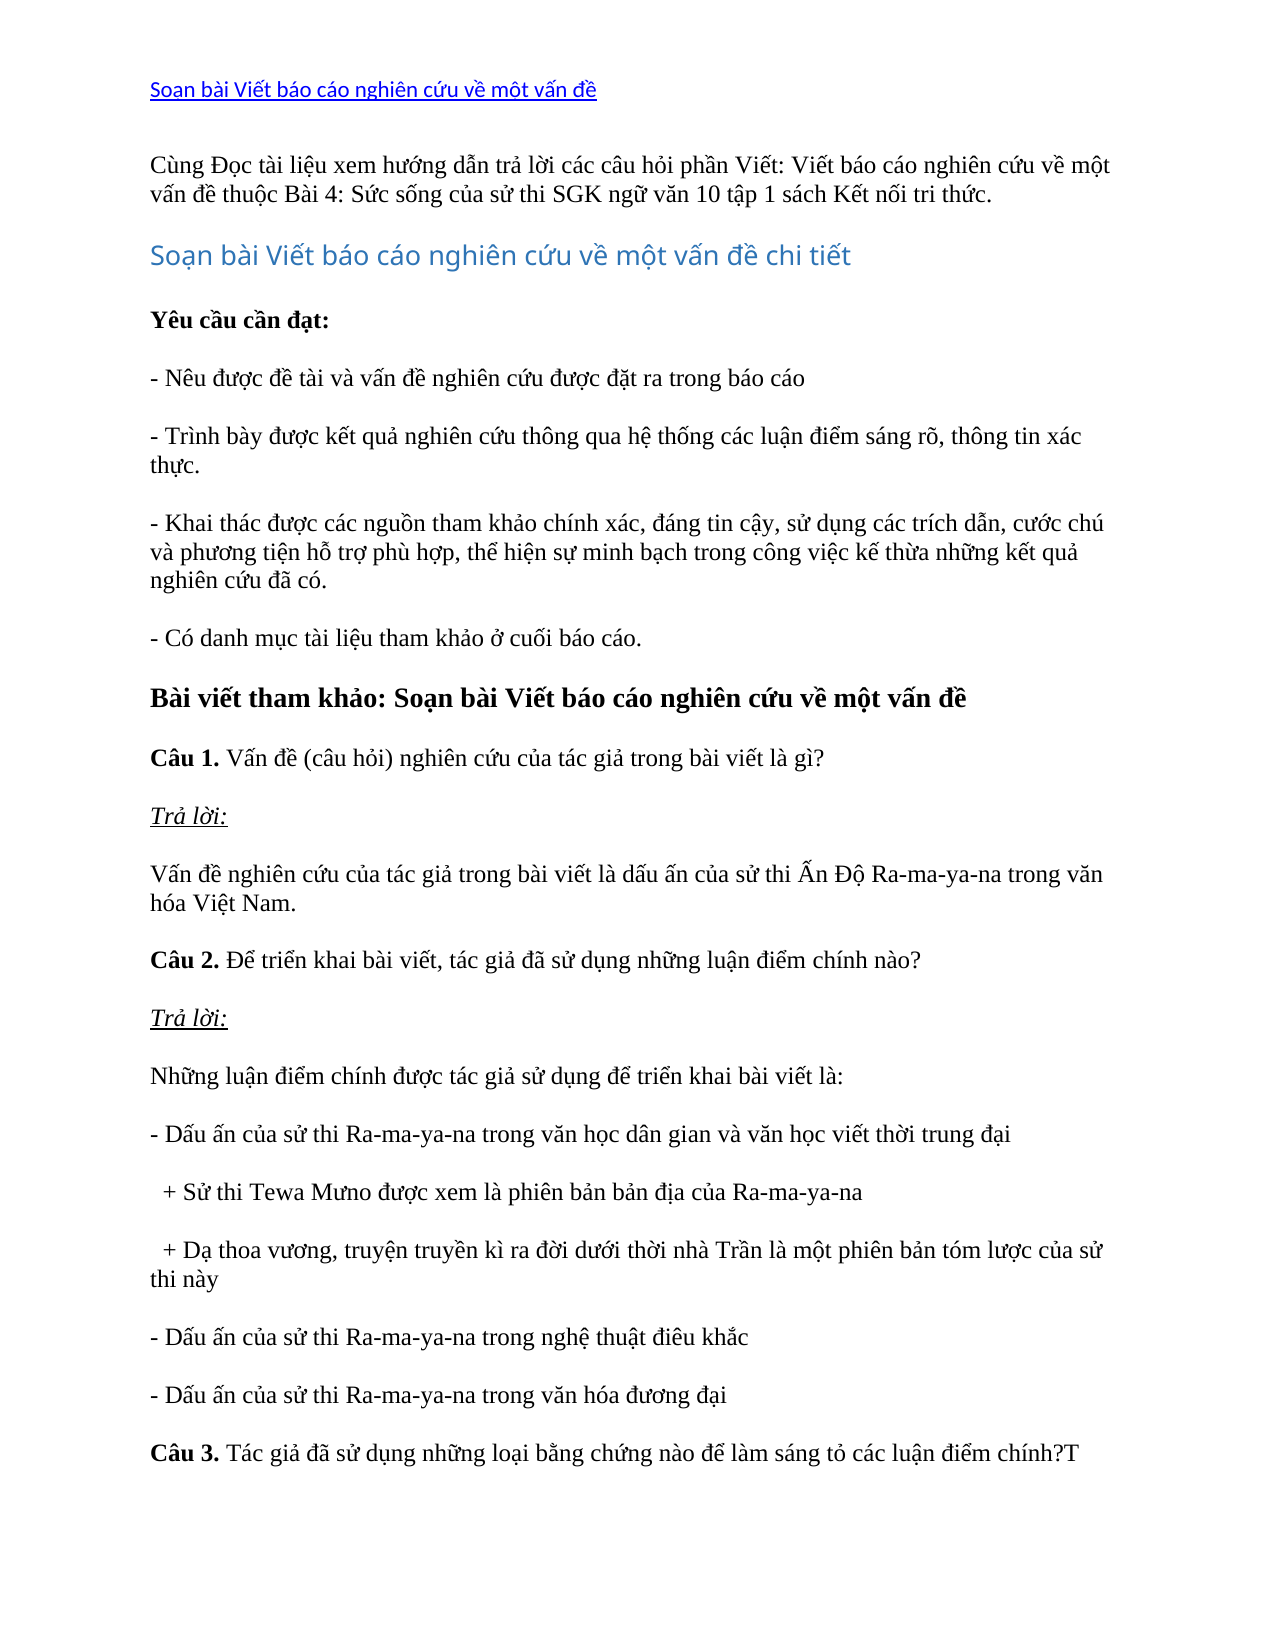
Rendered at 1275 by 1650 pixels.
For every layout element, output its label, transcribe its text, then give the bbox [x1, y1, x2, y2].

subtitle Soạn bài Viết báo cáo nghiên cứu về một vấn đề chi tiết [150, 237, 1125, 273]
text - Có danh mục tài liệu tham khảo ở cuối báo cáo. [150, 623, 1125, 652]
text Câu 1. Vấn đề (câu hỏi) nghiên cứu của tác giả trong bài viết là gì? [150, 743, 1125, 772]
text + Dạ thoa vương, truyện truyền kì ra đời dưới thời nhà Trần là một phiên bản tóm lược của sử thi này [150, 1235, 1125, 1293]
text - Khai thác được các nguồn tham khảo chính xác, đáng tin cậy, sử dụng các trích dẫn, cước chú và phương tiện hỗ trợ phù hợp, thể hiện sự minh bạch trong công việc kế thừa những kết quả nghiên cứu đã có. [150, 508, 1125, 594]
text - Dấu ấn của sử thi Ra-ma-ya-na trong văn hóa đương đại [150, 1380, 1125, 1408]
text + Sử thi Tewa Mưno được xem là phiên bản bản địa của Ra-ma-ya-na [150, 1177, 1125, 1206]
text Câu 3. Tác giả đã sử dụng những loại bằng chứng nào để làm sáng tỏ các luận điểm chính?T [150, 1438, 1125, 1466]
text - Dấu ấn của sử thi Ra-ma-ya-na trong văn học dân gian và văn học viết thời trung đại [150, 1119, 1125, 1148]
text Những luận điểm chính được tác giả sử dụng để triển khai bài viết là: [150, 1061, 1125, 1090]
text Yêu cầu cần đạt: [150, 306, 1125, 334]
text - Trình bày được kết quả nghiên cứu thông qua hệ thống các luận điểm sáng rõ, thông tin xác thực. [150, 421, 1125, 479]
text - Dấu ấn của sử thi Ra-ma-ya-na trong nghệ thuật điêu khắc [150, 1322, 1125, 1351]
text - Nêu được đề tài và vấn đề nghiên cứu được đặt ra trong báo cáo [150, 363, 1125, 392]
text Vấn đề nghiên cứu của tác giả trong bài viết là dấu ấn của sử thi Ấn Độ Ra-ma-ya-na trong văn hóa Việt Nam. [150, 859, 1125, 916]
text Cùng Đọc tài liệu xem hướng dẫn trả lời các câu hỏi phần Viết: Viết báo cáo nghiên cứu về một vấn đề thuộc Bài 4: Sức sống của sử thi SGK ngữ văn 10 tập 1 sách Kết nối tri thức. [150, 150, 1125, 207]
subtitle Bài viết tham khảo: Soạn bài Viết báo cáo nghiên cứu về một vấn đề [150, 681, 1125, 714]
text Câu 2. Để triển khai bài viết, tác giả đã sử dụng những luận điểm chính nào? [150, 946, 1125, 974]
text Trả lời: [150, 1003, 1125, 1032]
text Trả lời: [150, 801, 1125, 830]
